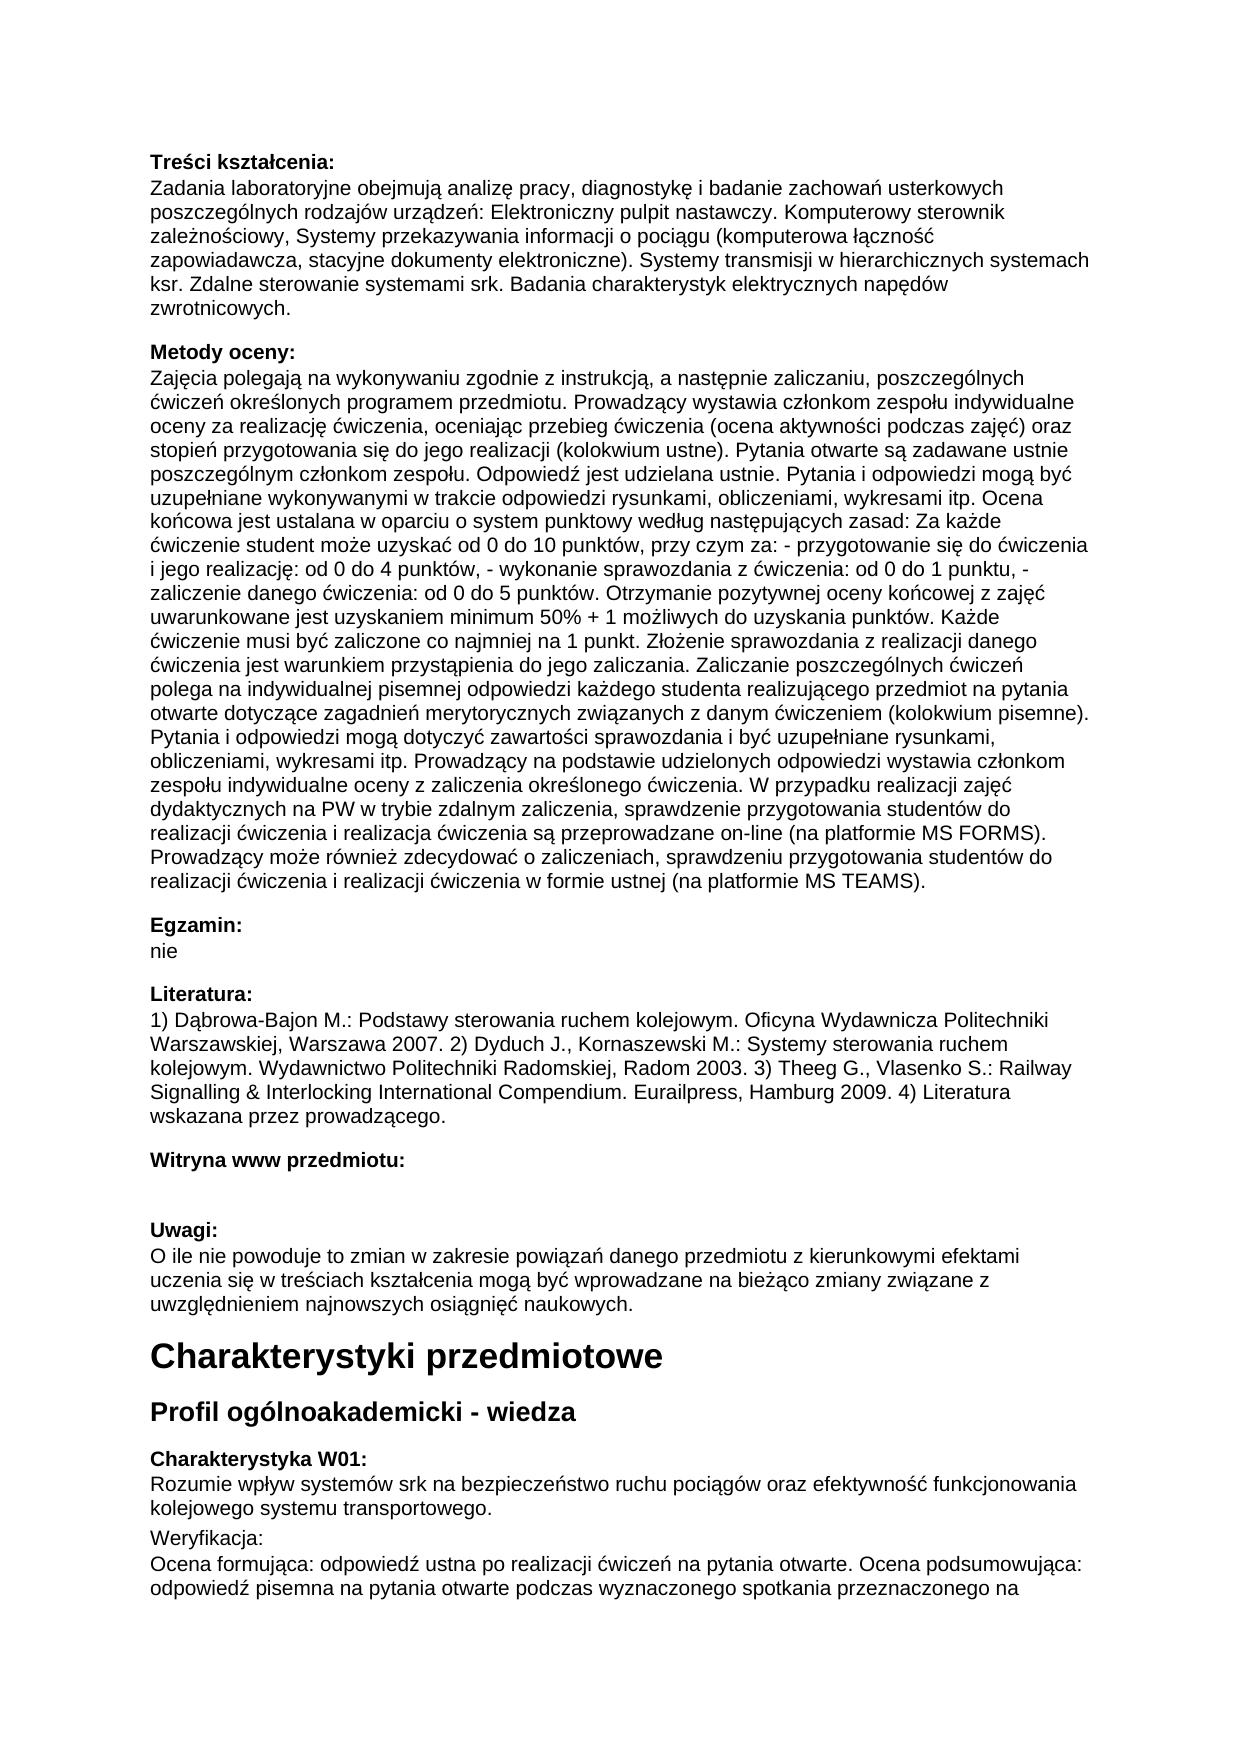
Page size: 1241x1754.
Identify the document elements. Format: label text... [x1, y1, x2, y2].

text Uwagi: [150, 1218, 1090, 1242]
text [150, 1552, 1090, 1600]
text Charakterystyka W01: [150, 1447, 1090, 1471]
text Zadania laboratoryjne obejmują analizę pracy, diagnostykę i badanie zachowań usterkowych poszczególnych rodzajów urządzeń: Elektroniczny pulpit nastawczy. Komputerowy sterownik zależnościowy, Systemy przekazywania informacji o pociągu (komputerowa łączność zapowiadawcza, stacyjne dokumenty elektroniczne). Systemy transmisji w hierarchicznych systemach ksr. Zdalne sterowanie systemami srk. Badania charakterystyk elektrycznych napędów zwrotnicowych. [150, 176, 1090, 320]
text nie [150, 938, 1090, 962]
text Zajęcia polegają na wykonywaniu zgodnie z instrukcją, a następnie zaliczaniu, poszczególnych ćwiczeń określonych programem przedmiotu. Prowadzący wystawia członkom zespołu indywidualne oceny za realizację ćwiczenia, oceniając przebieg ćwiczenia (ocena aktywności podczas zajęć) oraz stopień przygotowania się do jego realizacji (kolokwium ustne). Pytania otwarte są zadawane ustnie poszczególnym członkom zespołu. Odpowiedź jest udzielana ustnie. Pytania i odpowiedzi mogą być uzupełniane wykonywanymi w trakcie odpowiedzi rysunkami, obliczeniami, wykresami itp. Ocena końcowa jest ustalana w oparciu o system punktowy według następujących zasad: Za każde ćwiczenie student może uzyskać od 0 do 10 punktów, przy czym za: - przygotowanie się do ćwiczenia i jego realizację: od 0 do 4 punktów, - wykonanie sprawozdania z ćwiczenia: od 0 do 1 punktu, - zaliczenie danego ćwiczenia: od 0 do 5 punktów. Otrzymanie pozytywnej oceny końcowej z zajęć uwarunkowane jest uzyskaniem minimum 50% + 1 możliwych do uzyskania punktów. Każde ćwiczenie musi być zaliczone co najmniej na 1 punkt. Złożenie sprawozdania z realizacji danego ćwiczenia jest warunkiem przystąpienia do jego zaliczania. Zaliczanie poszczególnych ćwiczeń polega na indywidualnej pisemnej odpowiedzi każdego studenta realizującego przedmiot na pytania otwarte dotyczące zagadnień merytorycznych związanych z danym ćwiczeniem (kolokwium pisemne). Pytania i odpowiedzi mogą dotyczyć zawartości sprawozdania i być uzupełniane rysunkami, obliczeniami, wykresami itp. Prowadzący na podstawie udzielonych odpowiedzi wystawia członkom zespołu indywidualne oceny z zaliczenia określonego ćwiczenia. W przypadku realizacji zajęć dydaktycznych na PW w trybie zdalnym zaliczenia, sprawdzenie przygotowania studentów do realizacji ćwiczenia i realizacja ćwiczenia są przeprowadzane on-line (na platformie MS FORMS). Prowadzący może również zdecydować o zaliczeniach, sprawdzeniu przygotowania studentów do realizacji ćwiczenia i realizacji ćwiczenia w formie ustnej (na platformie MS TEAMS). [150, 366, 1090, 893]
text Rozumie wpływ systemów srk na bezpieczeństwo ruchu pociągów oraz efektywność funkcjonowania kolejowego systemu transportowego. [150, 1472, 1090, 1520]
text Literatura: [150, 982, 1090, 1006]
text O ile nie powoduje to zmian w zakresie powiązań danego przedmiotu z kierunkowymi efektami uczenia się w treściach kształcenia mogą być wprowadzane na bieżąco zmiany związane z uwzględnieniem najnowszych osiągnięć naukowych. [150, 1244, 1090, 1316]
subtitle Profil ogólnoakademicki - wiedza [150, 1396, 1090, 1427]
subtitle Charakterystyki przedmiotowe [150, 1335, 1090, 1376]
text Weryfikacja: [150, 1526, 1090, 1550]
text Egzamin: [150, 912, 1090, 936]
text Treści kształcenia: [150, 150, 1090, 174]
text Witryna www przedmiotu: [150, 1148, 1090, 1172]
text 1) Dąbrowa-Bajon M.: Podstawy sterowania ruchem kolejowym. Oficyna Wydawnicza Politechniki Warszawskiej, Warszawa 2007. 2) Dyduch J., Kornaszewski M.: Systemy sterowania ruchem kolejowym. Wydawnictwo Politechniki Radomskiej, Radom 2003. 3) Theeg G., Vlasenko S.: Railway Signalling & Interlocking International Compendium. Eurailpress, Hamburg 2009. 4) Literatura wskazana przez prowadzącego. [150, 1008, 1090, 1128]
text Metody oceny: [150, 339, 1090, 363]
